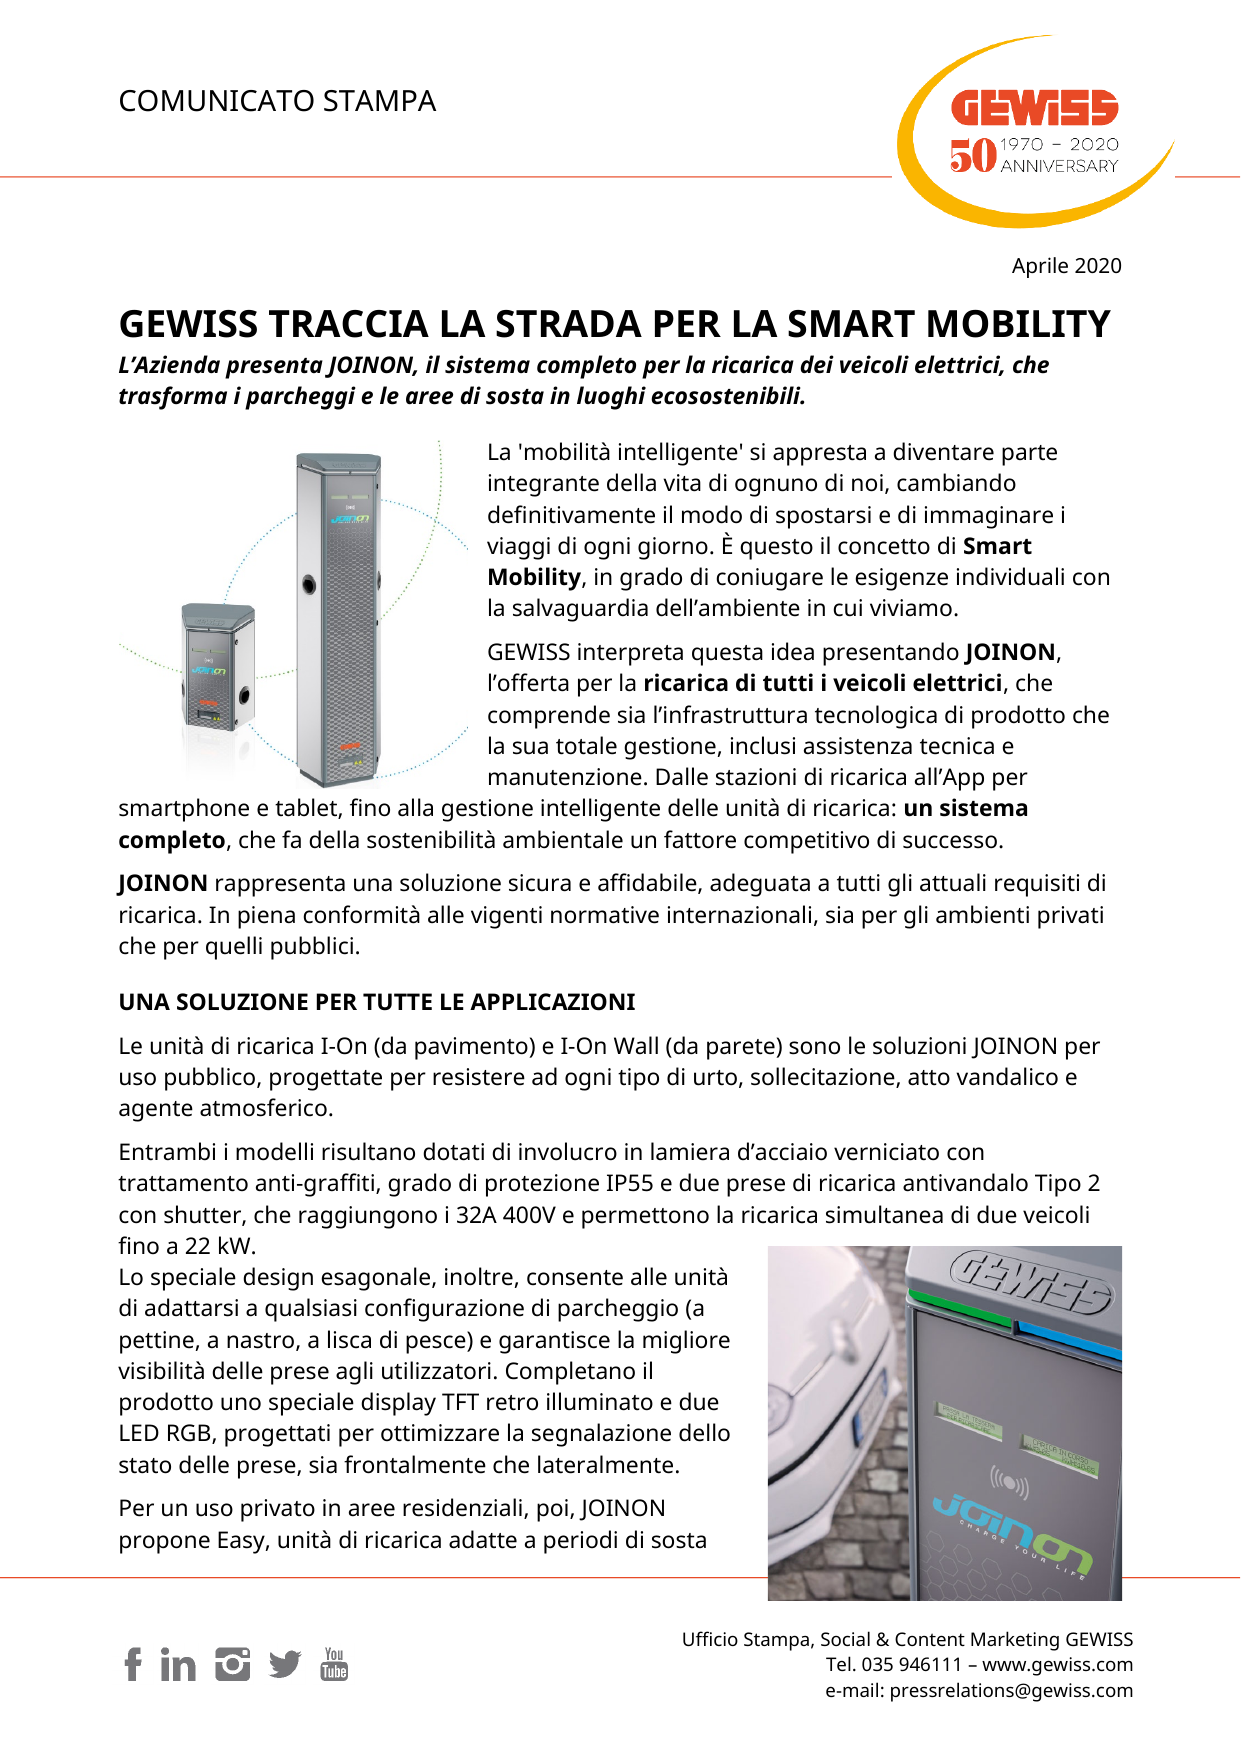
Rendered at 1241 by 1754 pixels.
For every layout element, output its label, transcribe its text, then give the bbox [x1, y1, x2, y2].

text Entrambi i modelli risultano dotati di involucro in lamiera d’acciaio verniciato con trattamento anti-graffiti, grado di protezione IP55 e due prese di ricarica antivandalo Tipo 2 con shutter, che raggiungono i 32A 400V e permettono la ricarica simultanea di due veicoli fino a 22 kW. Lo speciale design esagonale, inoltre, consente alle unità di adattarsi a qualsiasi configurazione di parcheggio (a pettine, a nastro, a lisca di pesce) e garantisce la migliore visibilità delle prese agli utilizzatori. Completano il prodotto uno speciale display TFT retro illuminato e due LED RGB, progettati per ottimizzare la segnalazione dello stato delle prese, sia frontalmente che lateralmente. [118, 1136, 1122, 1480]
text Aprile 2020 [118, 251, 1122, 279]
text L’Azienda presenta JOINON, il sistema completo per la ricarica dei veicoli elettrici, che trasforma i parcheggi e le aree di sosta in luoghi ecosostenibili. [118, 349, 1122, 411]
text La 'mobilità intelligente' si appresta a diventare parte integrante della vita di ognuno di noi, cambiando definitivamente il modo di spostarsi e di immaginare i viaggi di ogni giorno. È questo il concetto di Smart Mobility, in grado di coniugare le esigenze individuali con la salvaguardia dell’ambiente in cui viviamo. [118, 436, 1122, 624]
text GEWISS interpreta questa idea presentando JOINON, l’offerta per la ricarica di tutti i veicoli elettrici, che comprende sia l’infrastruttura tecnologica di prodotto che la sua totale gestione, inclusi assistenza tecnica e manutenzione. Dalle stazioni di ricarica all’App per smartphone e tablet, fino alla gestione intelligente delle unità di ricarica: un sistema completo, che fa della sostenibilità ambientale un fattore competitivo di successo. [118, 636, 1122, 855]
text GEWISS TRACCIA LA STRADA PER LA SMART MOBILITY [118, 298, 1122, 349]
picture [0, 0, 1241, 1754]
text JOINON rappresenta una soluzione sicura e affidabile, adeguata a tutti gli attuali requisiti di ricarica. In piena conformità alle vigenti normative internazionali, sia per gli ambienti privati che per quelli pubblici. [118, 867, 1122, 961]
text Le unità di ricarica I-On (da pavimento) e I-On Wall (da parete) sono le soluzioni JOINON per uso pubblico, progettate per resistere ad ogni tipo di urto, sollecitazione, atto vandalico e agente atmosferico. [118, 1030, 1122, 1124]
text UNA SOLUZIONE PER TUTTE LE APPLICAZIONI [118, 986, 1122, 1017]
